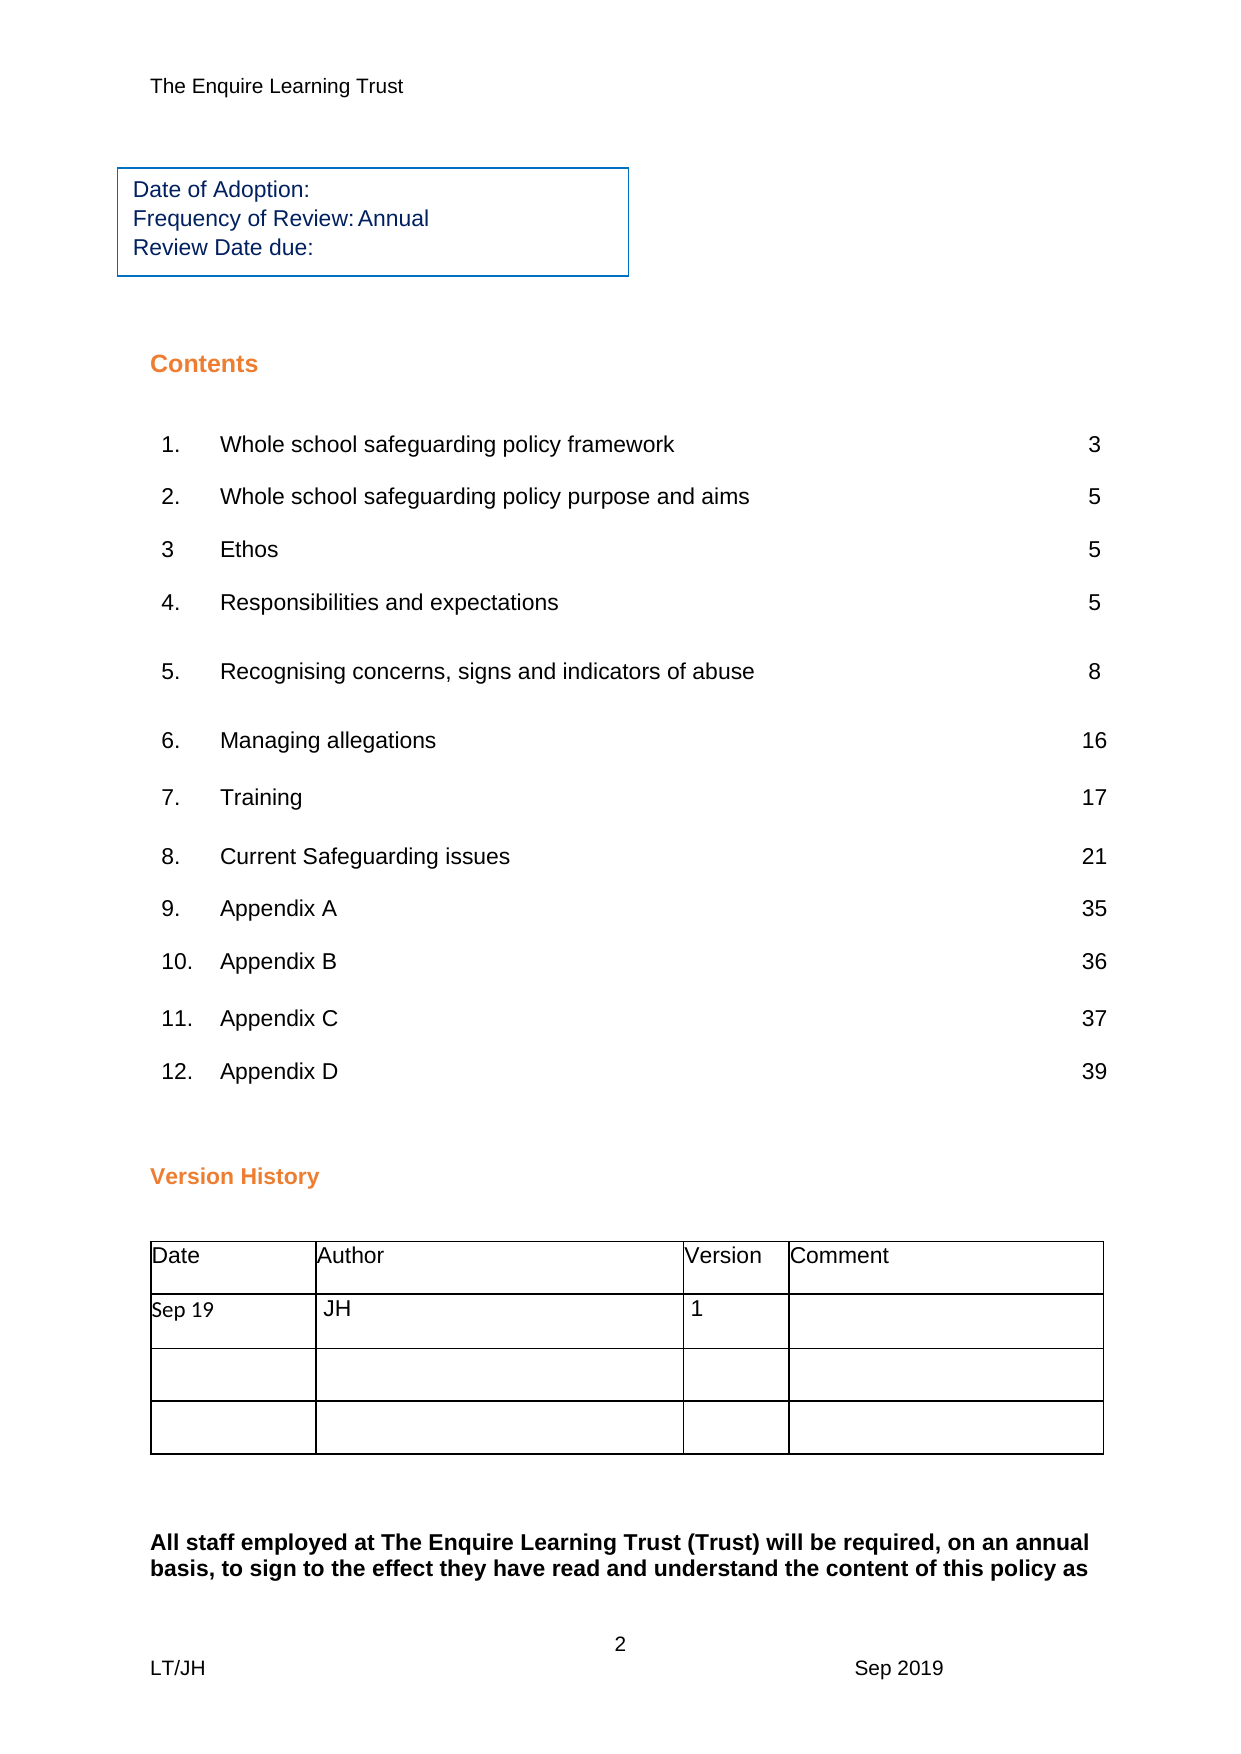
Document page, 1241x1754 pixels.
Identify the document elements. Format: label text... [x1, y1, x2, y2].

table_cell 2. [150, 483, 208, 536]
text Contents [150, 349, 1090, 378]
table_cell [790, 1402, 1103, 1453]
table_cell Appendix C [209, 1005, 1065, 1058]
table_cell 6. [150, 727, 208, 784]
table_cell 8 [1065, 658, 1124, 727]
table_header 1. [150, 431, 208, 483]
table_cell Ethos [209, 536, 1065, 588]
table_cell Sep 19 [152, 1295, 315, 1348]
table_cell 5 [1065, 483, 1124, 536]
table_cell Appendix D [209, 1058, 1065, 1111]
table_cell 12. [150, 1058, 208, 1111]
table_cell 7. [150, 784, 208, 843]
table_cell [790, 1349, 1103, 1400]
table_cell 37 [1065, 1005, 1124, 1058]
table_cell 4. [150, 589, 208, 658]
table_cell 36 [1065, 948, 1124, 1005]
table_cell [152, 1349, 315, 1400]
table_cell [684, 1402, 788, 1453]
table_header 3 [1065, 431, 1124, 483]
table_cell Appendix A [209, 895, 1065, 948]
table_cell 9. [150, 895, 208, 948]
table_cell [317, 1402, 683, 1453]
table_cell Appendix B [209, 948, 1065, 1005]
table_cell Responsibilities and expectations [209, 589, 1065, 658]
table_cell [152, 1402, 315, 1453]
table_cell 17 [1065, 784, 1124, 843]
table_cell 10. [150, 948, 208, 1005]
table_cell 16 [1065, 727, 1124, 784]
table_cell 5 [1065, 589, 1124, 658]
table_header Comment [790, 1242, 1103, 1293]
table_cell [790, 1295, 1103, 1348]
table_header Author [317, 1242, 683, 1293]
table_header Version [684, 1242, 788, 1293]
table_cell 11. [150, 1005, 208, 1058]
table_cell 5 [1065, 536, 1124, 588]
table_cell Recognising concerns, signs and indicators of abuse [209, 658, 1065, 727]
table_cell 39 [1065, 1058, 1124, 1111]
text Version History [150, 1163, 1090, 1190]
table_header Date [152, 1242, 315, 1293]
table_cell [317, 1349, 683, 1400]
table_cell 35 [1065, 895, 1124, 948]
table_cell Whole school safeguarding policy purpose and aims [209, 483, 1065, 536]
table_cell Current Safeguarding issues [209, 843, 1065, 895]
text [150, 1529, 1090, 1581]
table_cell Managing allegations [209, 727, 1065, 784]
table_cell 1 [684, 1295, 788, 1348]
table_cell Training [209, 784, 1065, 843]
table_cell [684, 1349, 788, 1400]
table_cell 21 [1065, 843, 1124, 895]
table_cell 5. [150, 658, 208, 727]
table_cell 3 [150, 536, 208, 588]
table_cell 8. [150, 843, 208, 895]
table_header Whole school safeguarding policy framework [209, 431, 1065, 483]
table_cell JH [317, 1295, 683, 1348]
